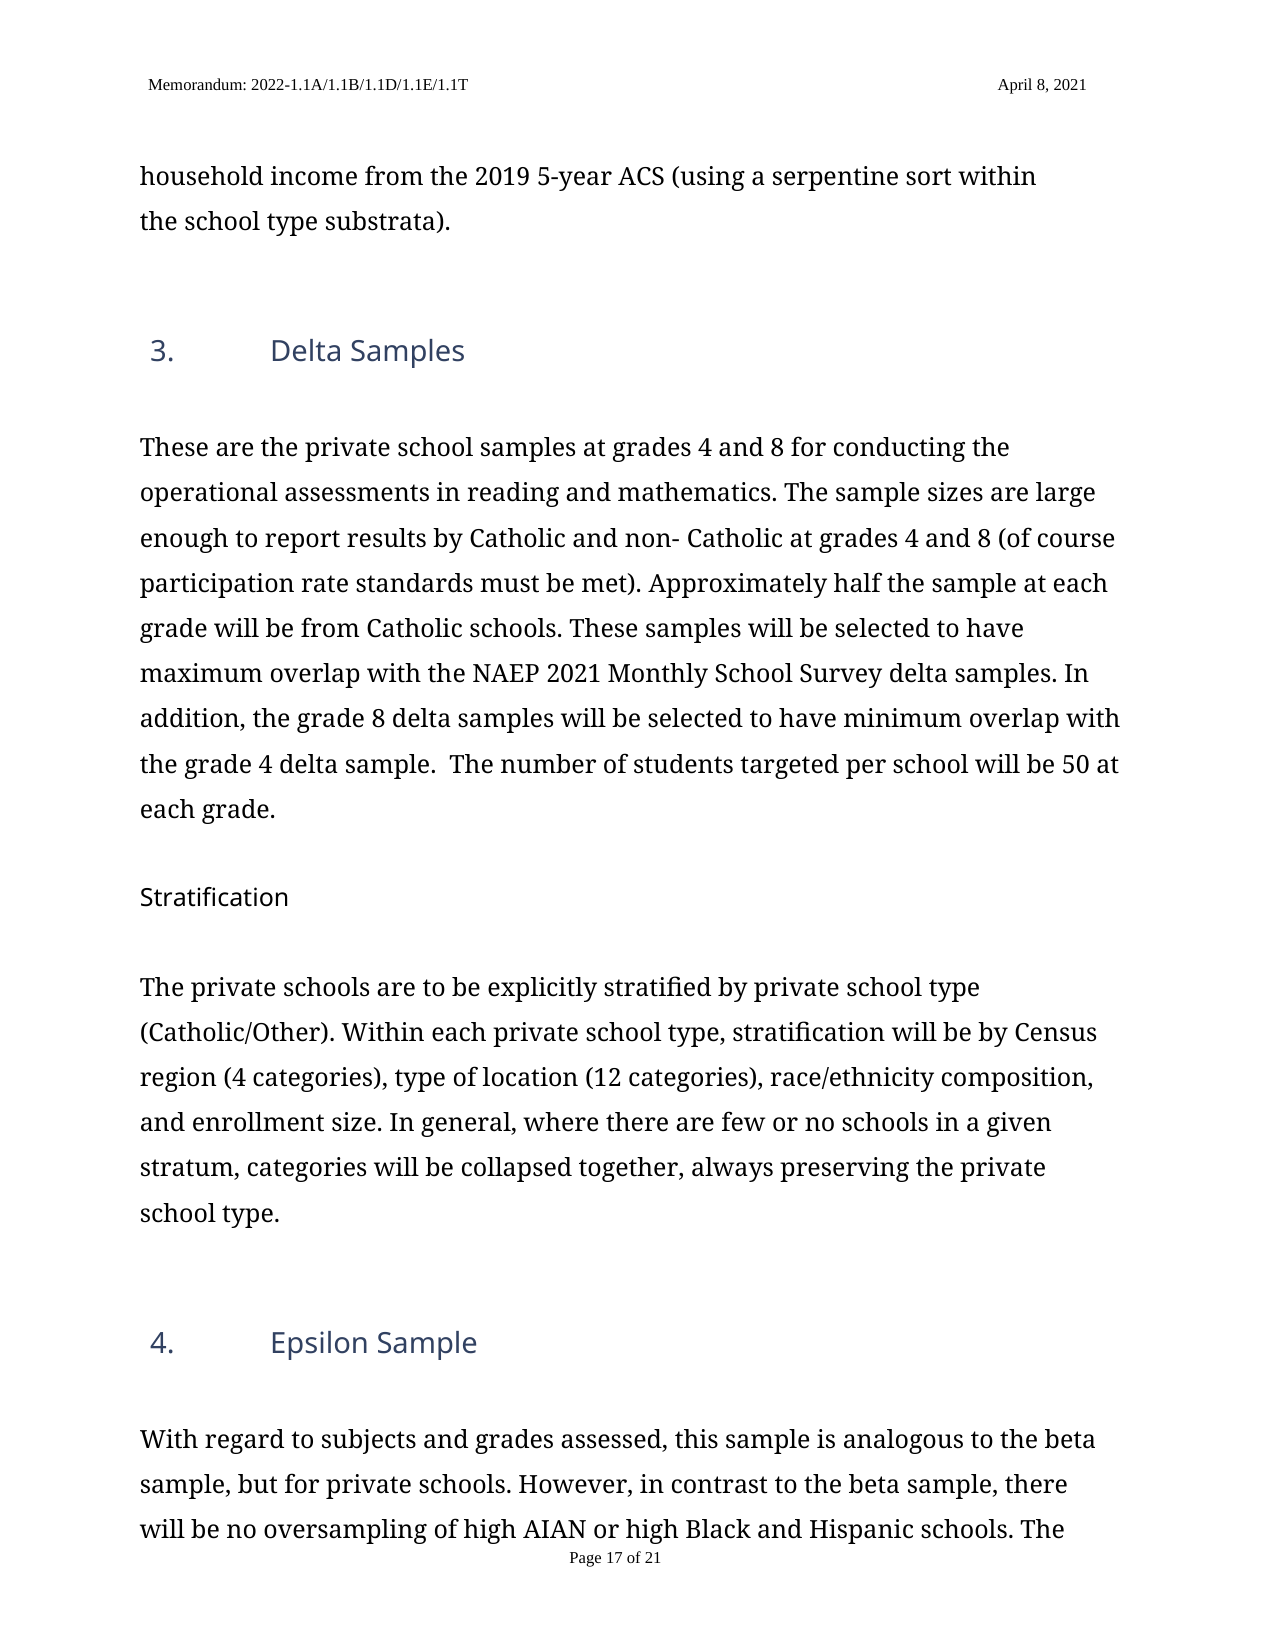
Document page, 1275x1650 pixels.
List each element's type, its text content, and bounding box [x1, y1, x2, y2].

list Epsilon Sample [150, 1322, 1137, 1362]
text These are the private school samples at grades 4 and 8 for conducting the operational assessments in reading and mathematics. The sample sizes are large enough to report results by Catholic and non- Catholic at grades 4 and 8 (of course participation rate standards must be met). Approximately half the sample at each grade will be from Catholic schools. These samples will be selected to have maximum overlap with the NAEP 2021 Monthly School Survey delta samples. In addition, the grade 8 delta samples will be selected to have minimum overlap with the grade 4 delta sample. The number of students targeted per school will be 50 at each grade. [139, 430, 1126, 826]
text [139, 1422, 1120, 1546]
text Stratification [139, 880, 1137, 914]
text The private schools are to be explicitly stratified by private school type (Catholic/Other). Within each private school type, stratification will be by Census region (4 categories), type of location (12 categories), race/ethnicity composition, and enrollment size. In general, where there are few or no schools in a given stratum, categories will be collapsed together, always preserving the private school type. [139, 969, 1125, 1229]
text household income from the 2019 5-year ACS (using a serpentine sort within the school type substrata). [139, 158, 1043, 238]
list Delta Samples [150, 330, 1137, 370]
